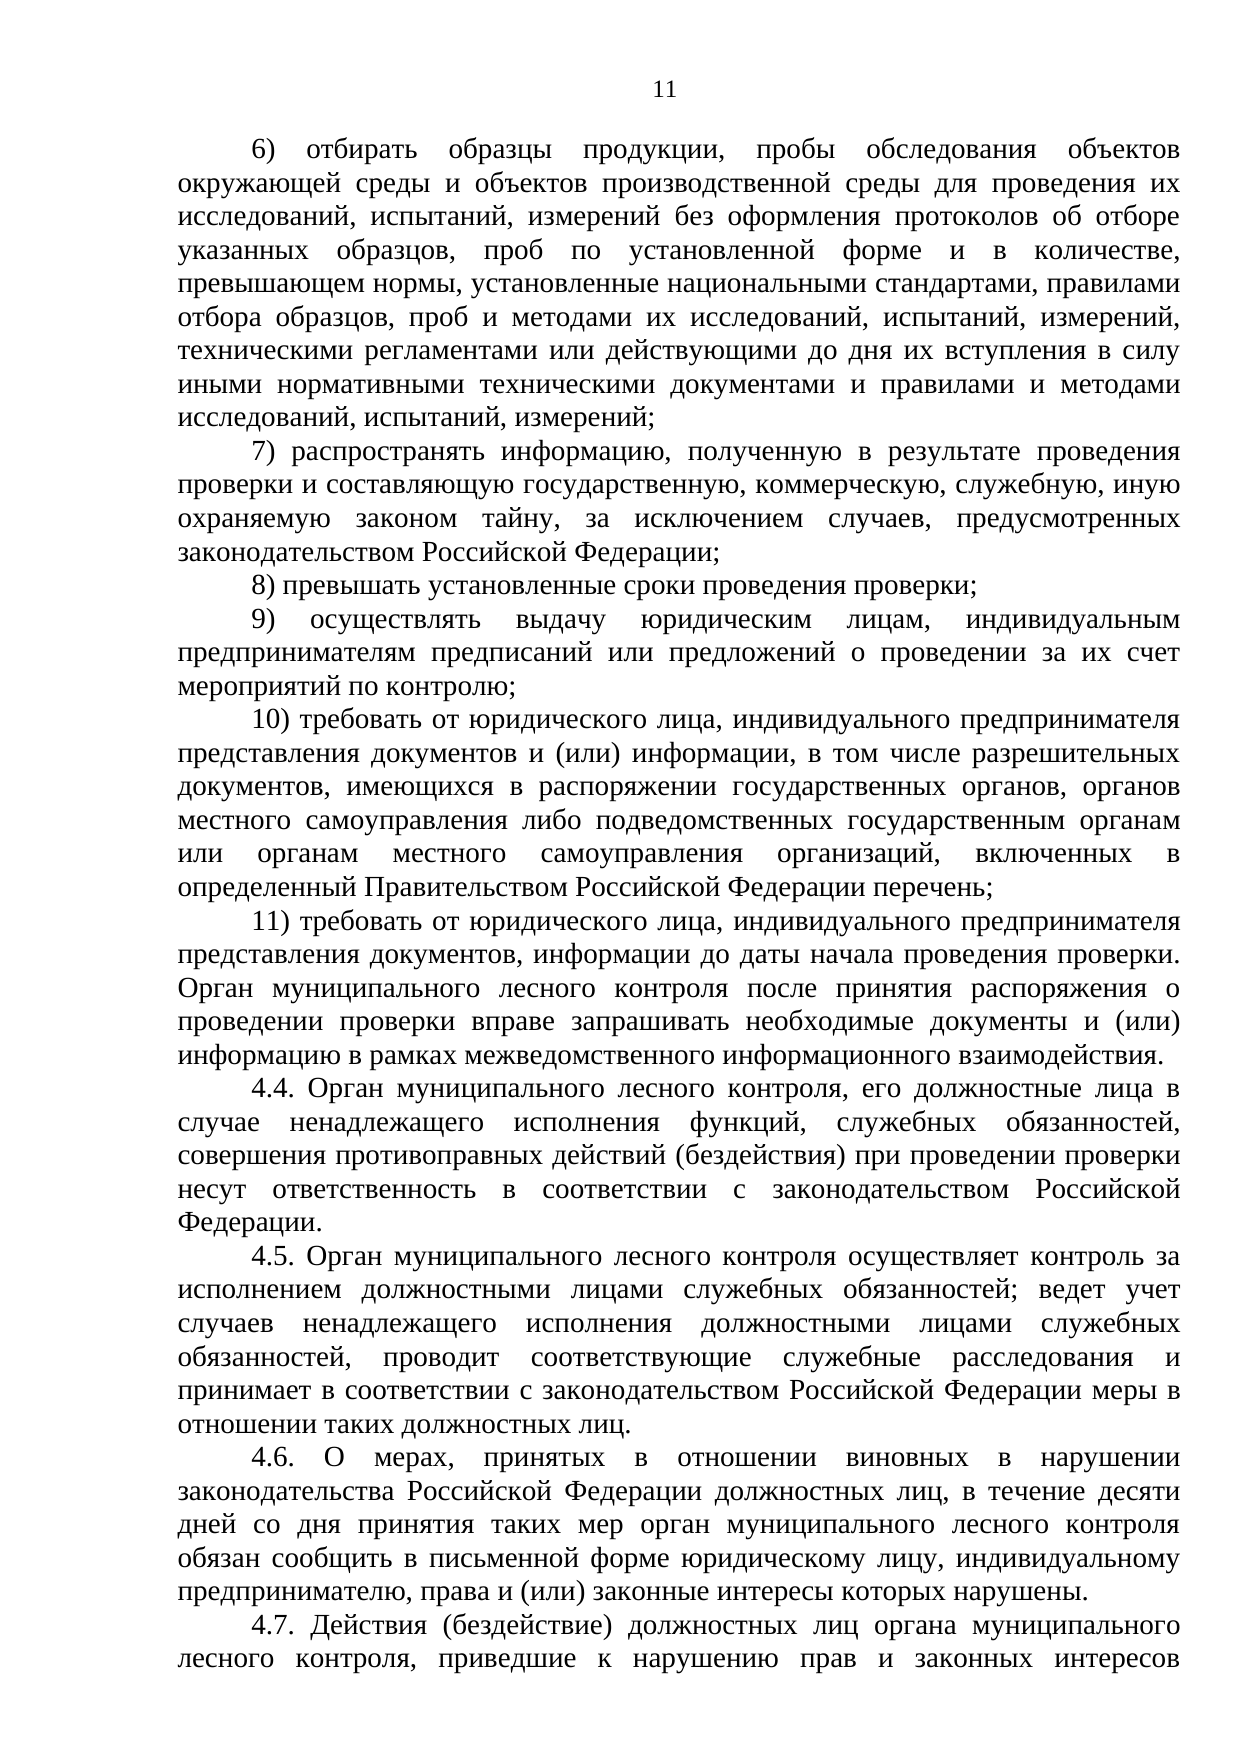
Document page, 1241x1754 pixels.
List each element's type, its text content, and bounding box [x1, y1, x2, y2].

text 10) требовать от юридического лица, индивидуального предпринимателя представления документов и (или) информации, в том числе разрешительных документов, имеющихся в распоряжении государственных органов, органов местного самоуправления либо подведомственных государственным органам или органам местного самоуправления организаций, включенных в определенный Правительством Российской Федерации перечень; [177, 701, 1181, 903]
text 4.5. Орган муниципального лесного контроля осуществляет контроль за исполнением должностными лицами служебных обязанностей; ведет учет случаев ненадлежащего исполнения должностными лицами служебных обязанностей, проводит соответствующие служебные расследования и принимает в соответствии с законодательством Российской Федерации меры в отношении таких должностных лиц. [177, 1238, 1181, 1439]
text 6) отбирать образцы продукции, пробы обследования объектов окружающей среды и объектов производственной среды для проведения их исследований, испытаний, измерений без оформления протоколов об отборе указанных образцов, проб по установленной форме и в количестве, превышающем нормы, установленные национальными стандартами, правилами отбора образцов, проб и методами их исследований, испытаний, измерений, техническими регламентами или действующими до дня их вступления в силу иными нормативными техническими документами и правилами и методами исследований, испытаний, измерений; [177, 131, 1181, 433]
text 7) распространять информацию, полученную в результате проведения проверки и составляющую государственную, коммерческую, служебную, иную охраняемую законом тайну, за исключением случаев, предусмотренных законодательством Российской Федерации; [177, 433, 1181, 567]
text 8) превышать установленные сроки проведения проверки; [177, 567, 1181, 601]
text 9) осуществлять выдачу юридическим лицам, индивидуальным предпринимателям предписаний или предложений о проведении за их счет мероприятий по контролю; [177, 601, 1181, 701]
text 4.4. Орган муниципального лесного контроля, его должностные лица в случае ненадлежащего исполнения функций, служебных обязанностей, совершения противоправных действий (бездействия) при проведении проверки несут ответственность в соответствии с законодательством Российской Федерации. [177, 1070, 1181, 1238]
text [177, 1607, 1181, 1674]
text 11) требовать от юридического лица, индивидуального предпринимателя представления документов, информации до даты начала проведения проверки. Орган муниципального лесного контроля после принятия распоряжения о проведении проверки вправе запрашивать необходимые документы и (или) информацию в рамках межведомственного информационного взаимодействия. [177, 903, 1181, 1070]
text 4.6. О мерах, принятых в отношении виновных в нарушении законодательства Российской Федерации должностных лиц, в течение десяти дней со дня принятия таких мер орган муниципального лесного контроля обязан сообщить в письменной форме юридическому лицу, индивидуальному предпринимателю, права и (или) законные интересы которых нарушены. [177, 1439, 1181, 1607]
